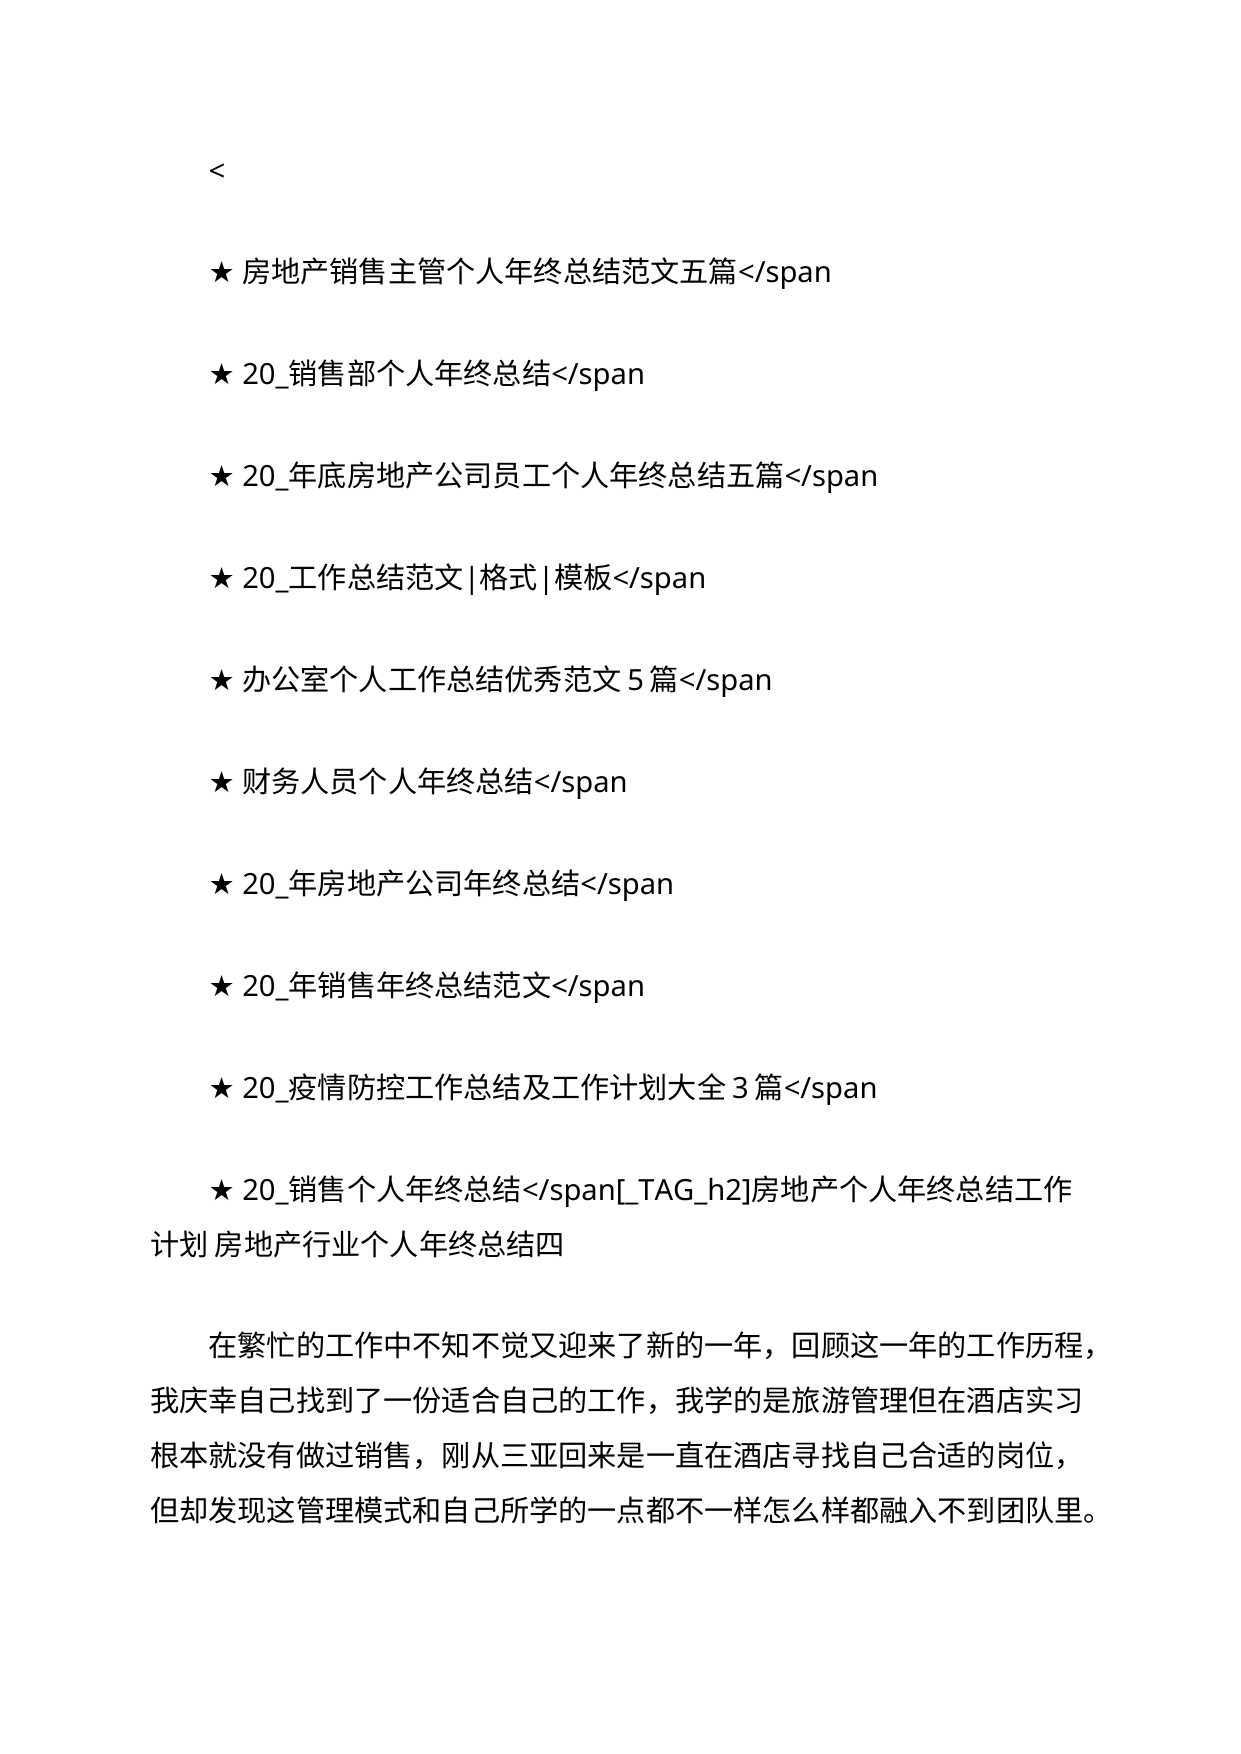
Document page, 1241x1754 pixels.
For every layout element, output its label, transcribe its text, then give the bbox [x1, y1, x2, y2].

text 在繁忙的工作中不知不觉又迎来了新的一年，回顾这一年的工作历程，我庆幸自己找到了一份适合自己的工作，我学的是旅游管理但在酒店实习根本就没有做过销售，刚从三亚回来是一直在酒店寻找自己合适的岗位，但却发现这管理模式和自己所学的一点都不一样怎么样都融入不到团队里。 [150, 1323, 1090, 1530]
text ★ 20_疫情防控工作总结及工作计划大全3篇</span [150, 1064, 1090, 1107]
text ★ 20_销售个人年终总结</span[_TAG_h2]房地产个人年终总结工作计划 房地产行业个人年终总结四 [150, 1166, 1090, 1263]
text ★ 房地产销售主管个人年终总结范文五篇</span [150, 248, 1090, 291]
text ★ 财务人员个人年终总结</span [150, 758, 1090, 801]
text ★ 办公室个人工作总结优秀范文5篇</span [150, 656, 1090, 699]
text ★ 20_工作总结范文|格式|模板</span [150, 554, 1090, 597]
text ★ 20_年房地产公司年终总结</span [150, 860, 1090, 903]
text ★ 20_销售部个人年终总结</span [150, 350, 1090, 393]
text < [150, 150, 1090, 190]
text ★ 20_年底房地产公司员工个人年终总结五篇</span [150, 452, 1090, 495]
text ★ 20_年销售年终总结范文</span [150, 962, 1090, 1005]
